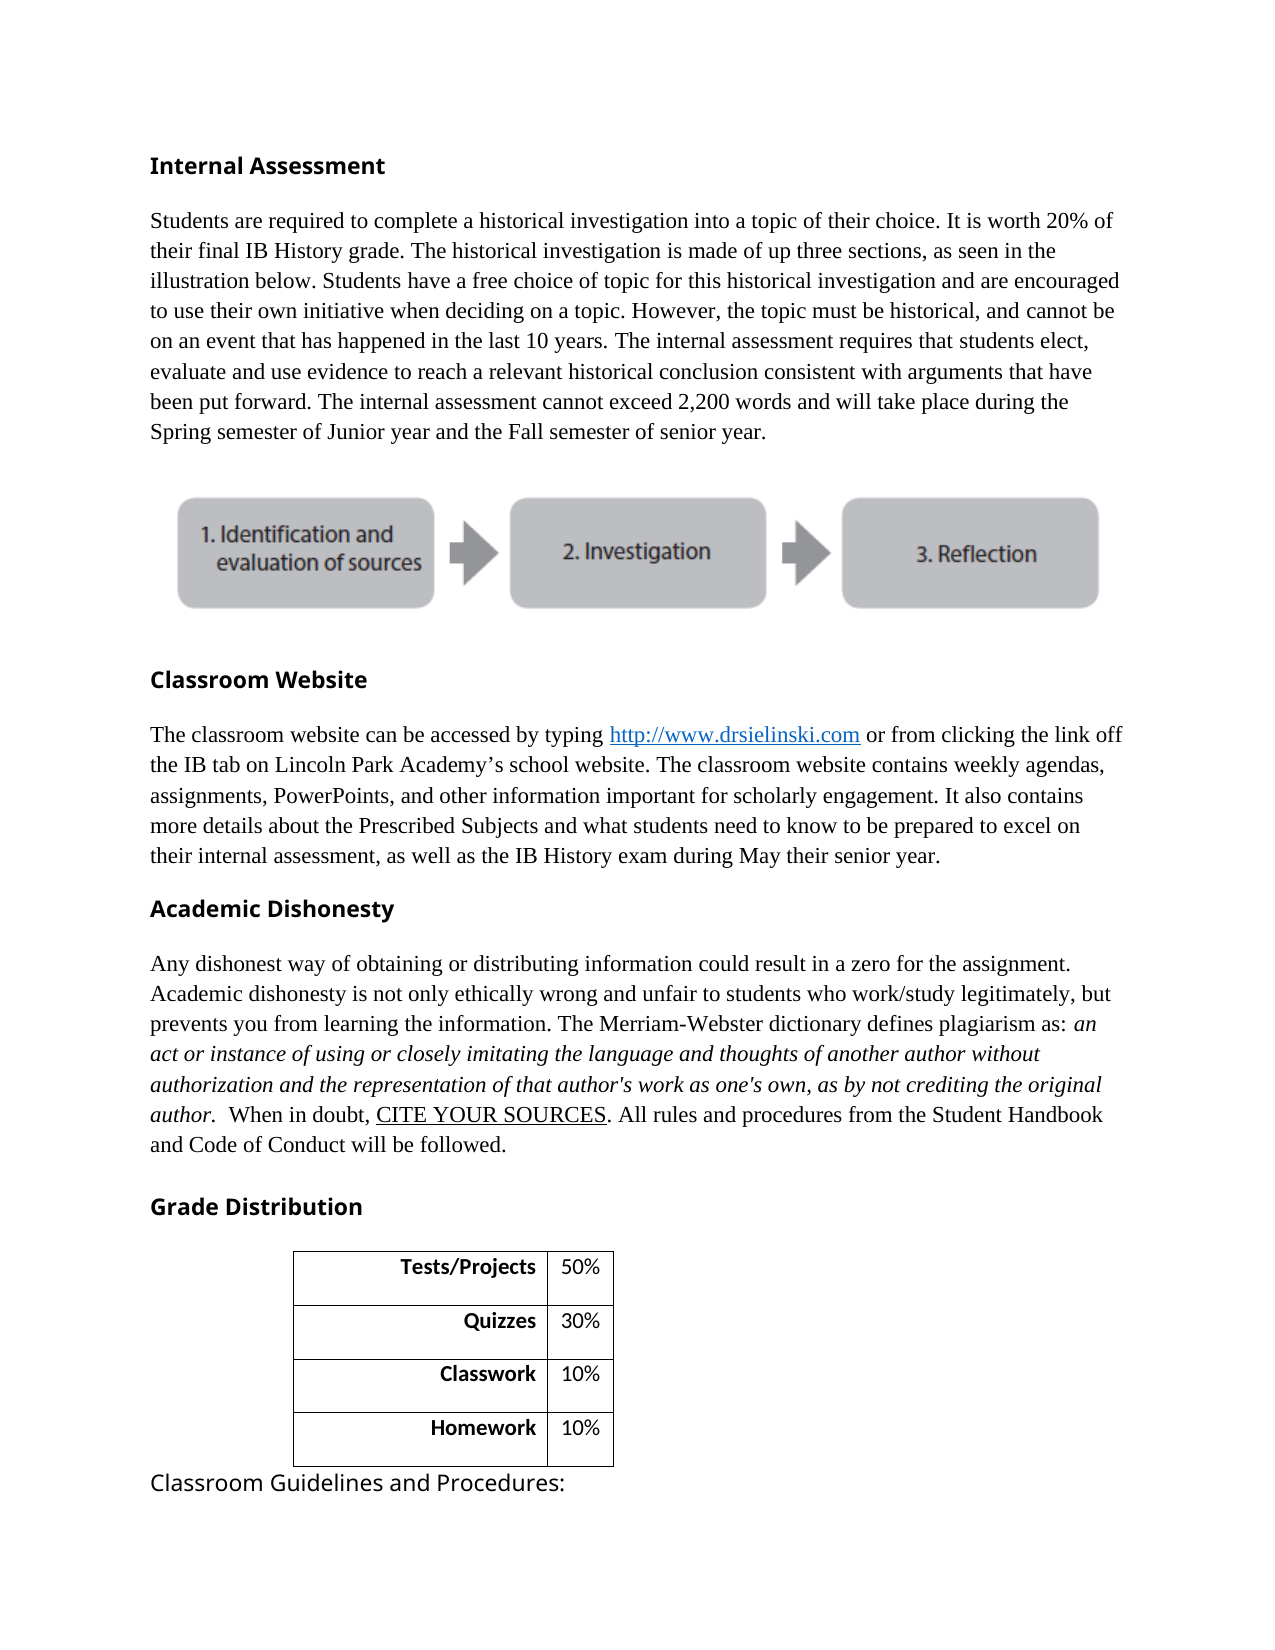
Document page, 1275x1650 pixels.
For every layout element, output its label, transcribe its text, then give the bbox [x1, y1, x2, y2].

table_cell 10% [548, 1360, 613, 1412]
picture [150, 469, 1125, 640]
table_header 50% [548, 1252, 613, 1305]
text The classroom website can be accessed by typing http://www.drsielinski.com or from clicking the link off the IB tab on Lincoln Park Academy’s school website. The classroom website contains weekly agendas, assignments, PowerPoints, and other information important for scholarly engagement. It also contains more details about the Prescribed Subjects and what students need to know to be prepared to excel on their internal assessment, as well as the IB History exam during May their senior year. [150, 721, 1125, 868]
text Any dishonest way of obtaining or distributing information could result in a zero for the assignment. Academic dishonesty is not only ethically wrong and unfair to students who work/study legitimately, but prevents you from learning the information. The Merriam-Webster dictionary defines plagiarism as: an act or instance of using or closely imitating the language and thoughts of another author without authorization and the representation of that author's work as one's own, as by not crediting the original author. When in doubt, CITE YOUR SOURCES. All rules and procedures from the Student Handbook and Code of Conduct will be followed. [150, 950, 1125, 1157]
table_cell Quizzes [294, 1306, 547, 1358]
text Classroom Guidelines and Procedures: [150, 1467, 1125, 1498]
text Students are required to complete a historical investigation into a topic of their choice. It is worth 20% of their final IB History grade. The historical investigation is made of up three sections, as seen in the illustration below. Students have a free choice of topic for this historical investigation and are encouraged to use their own initiative when deciding on a topic. However, the topic must be historical, and cannot be on an event that has happened in the last 10 years. The internal assessment requires that students elect, evaluate and use evidence to reach a relevant historical conclusion consistent with arguments that have been put forward. The internal assessment cannot exceed 2,200 words and will take place during the Spring semester of Junior year and the Fall semester of senior year. [150, 207, 1125, 444]
table_cell 10% [548, 1413, 613, 1466]
table_cell Homework [294, 1413, 547, 1466]
table_header Tests/Projects [294, 1252, 547, 1305]
text Grade Distribution [150, 1191, 1125, 1222]
text Academic Dishonesty [150, 893, 1125, 924]
table_cell 30% [548, 1306, 613, 1358]
text Internal Assessment [150, 150, 1125, 181]
table_cell Classwork [294, 1360, 547, 1412]
text Classroom Website [150, 664, 1125, 696]
